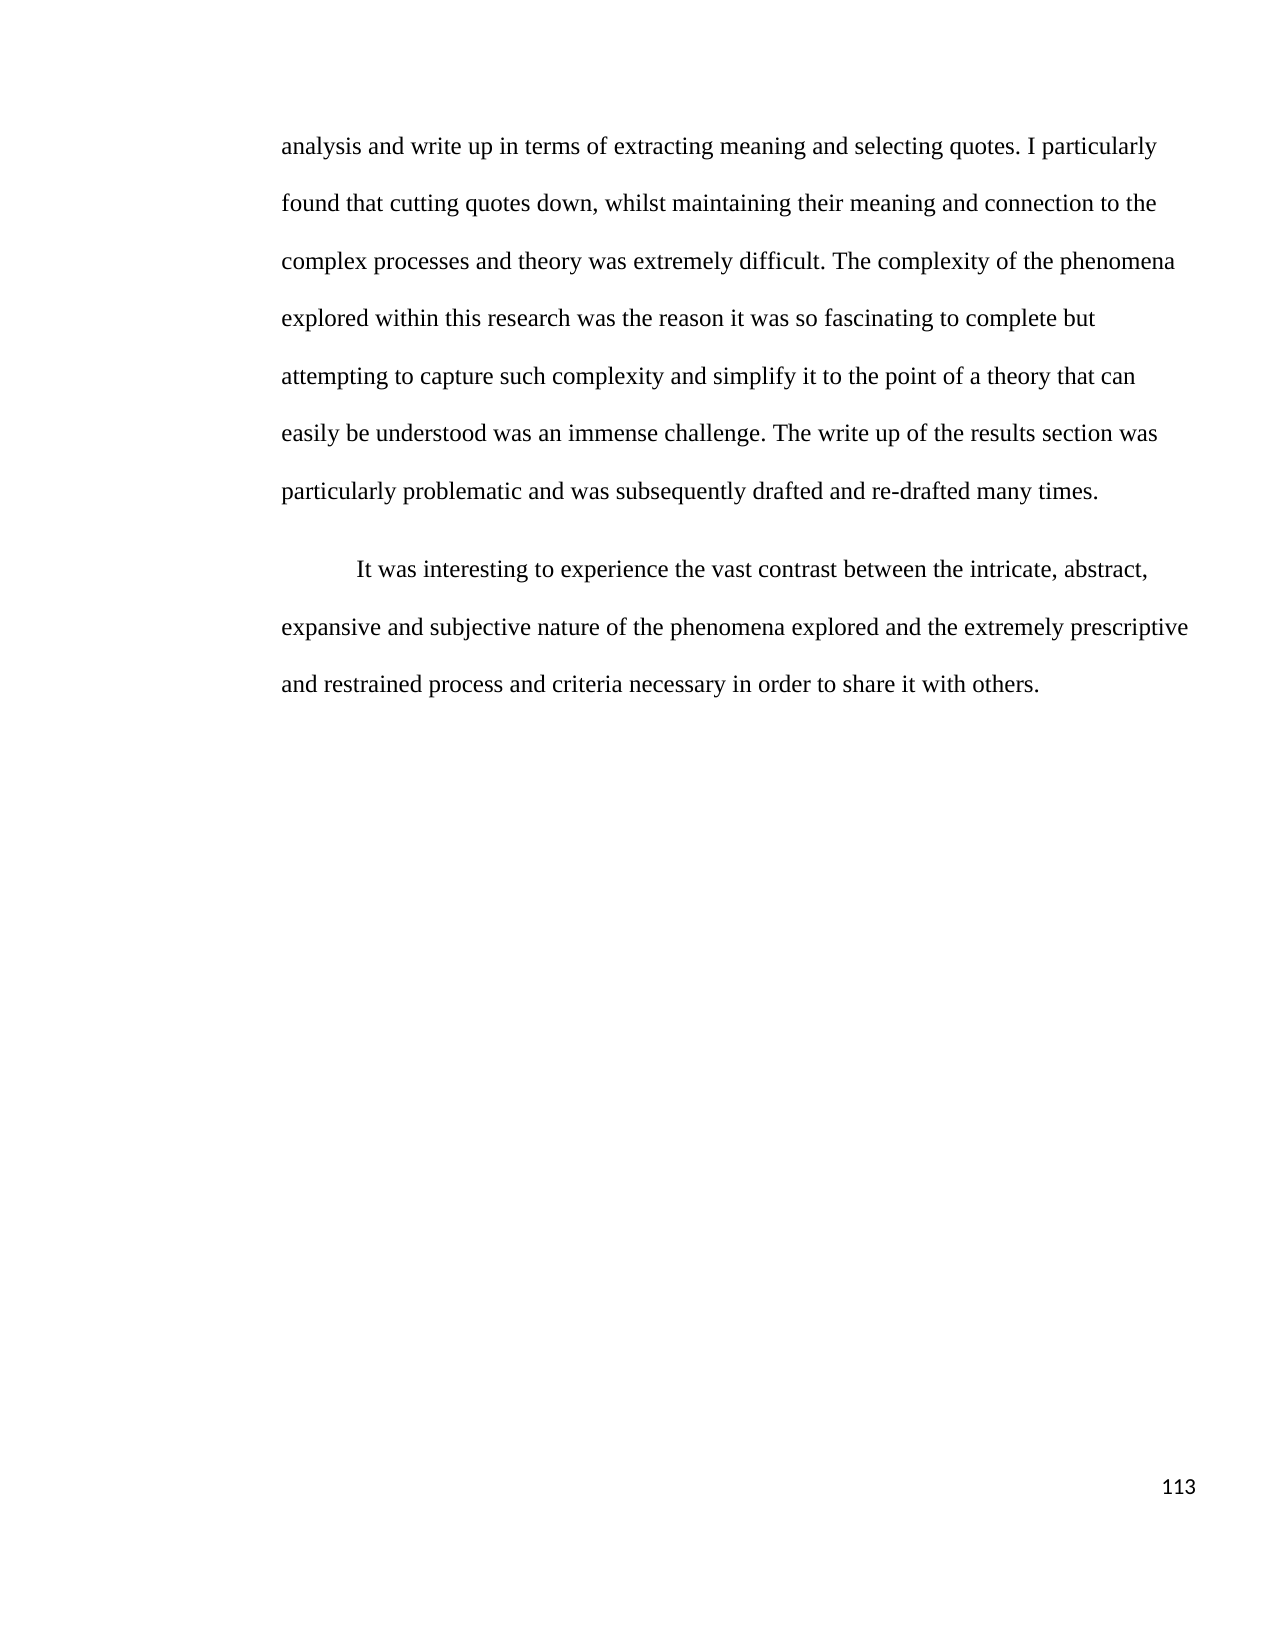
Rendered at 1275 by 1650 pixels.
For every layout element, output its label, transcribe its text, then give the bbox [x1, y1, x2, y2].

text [281, 131, 1196, 505]
text It was interesting to experience the vast contrast between the intricate, abstract, expansive and subjective nature of the phenomena explored and the extremely prescriptive and restrained process and criteria necessary in order to share it with others. [281, 554, 1196, 698]
